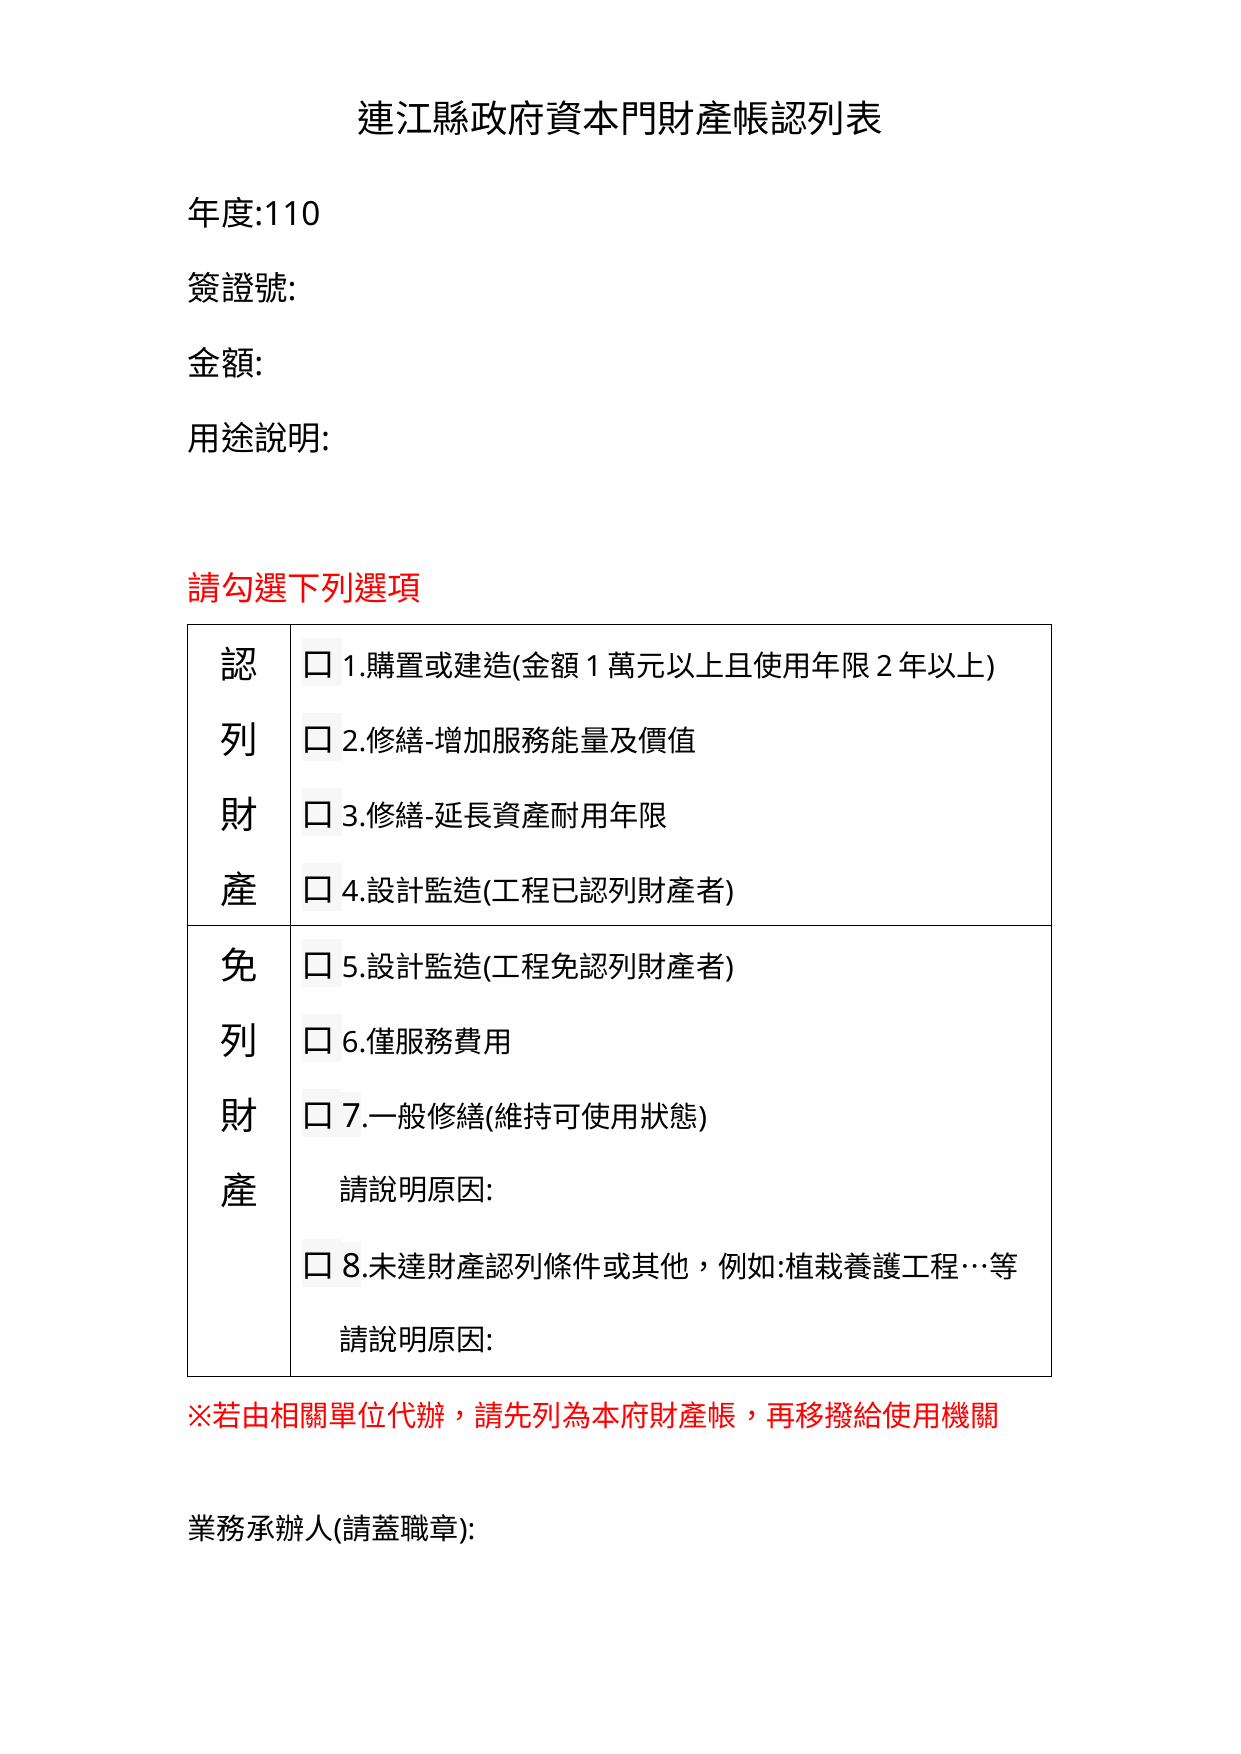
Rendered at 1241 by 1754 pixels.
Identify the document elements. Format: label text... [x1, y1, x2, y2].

table_header 認 列 財 產 [188, 625, 290, 925]
text 簽證號: [187, 249, 1053, 324]
table_cell 免 列 財 產 [188, 926, 290, 1376]
table_cell 口5.設計監造(工程免認列財產者) 口6.僅服務費用 口7.一般修繕(維持可使用狀態) 請說明原因: 口8.未達財產認列條件或其他，例如:植栽養護工程…等 請說明原因: [291, 926, 1051, 1376]
text 年度:110 [187, 174, 1053, 249]
text ※若由相關單位代辦，請先列為本府財產帳，再移撥給使用機關 [187, 1377, 1053, 1452]
text 請勾選下列選項 [187, 549, 1053, 624]
table_header 口1.購置或建造(金額1萬元以上且使用年限2年以上) 口2.修繕-增加服務能量及價值 口3.修繕-延長資產耐用年限 口4.設計監造(工程已認列財產者) [291, 625, 1051, 925]
text 金額: [187, 324, 1053, 399]
text 用途說明: [187, 399, 1053, 474]
text 業務承辦人(請蓋職章): [187, 1489, 1053, 1564]
